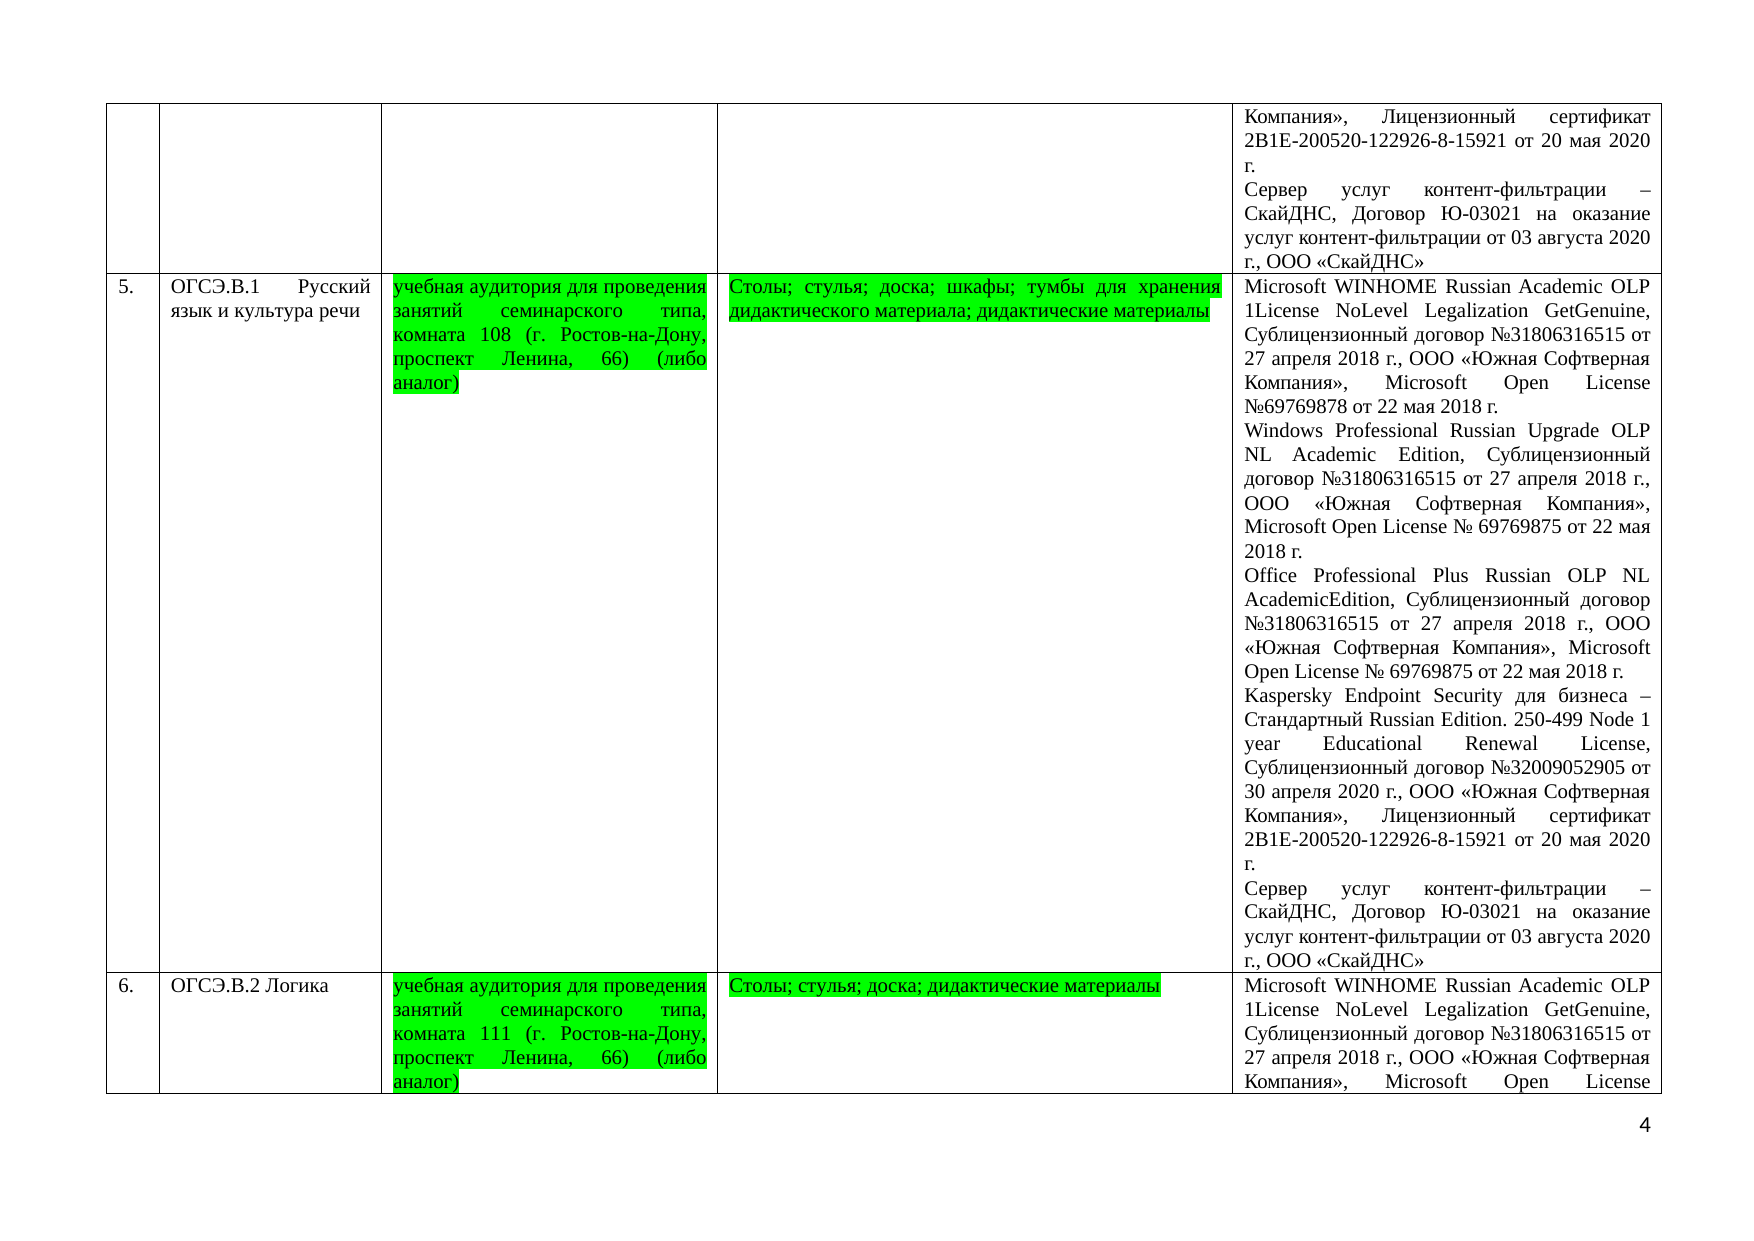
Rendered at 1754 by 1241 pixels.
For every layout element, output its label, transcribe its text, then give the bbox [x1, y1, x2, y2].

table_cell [1233, 973, 1661, 1093]
table_cell ОГСЭ.В.1 Русский язык и культура речи [160, 274, 381, 972]
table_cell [1233, 104, 1661, 273]
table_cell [718, 104, 1232, 273]
table_cell ОГСЭ.В.2 Логика [160, 973, 381, 1093]
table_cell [160, 104, 381, 273]
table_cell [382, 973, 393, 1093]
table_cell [718, 973, 1232, 1093]
table_cell Столы; стулья; доска; шкафы; тумбы для хранения дидактического материала; дидактические материалы [718, 274, 1232, 972]
table_cell [107, 973, 159, 1093]
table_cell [382, 104, 717, 273]
table_cell учебная аудитория для проведения занятий семинарского типа, комната 108 (г. Ростов-на-Дону, проспект Ленина, 66) (либо аналог) [382, 274, 717, 972]
table_cell учебная аудитория для проведения занятий семинарского типа, комната 111 (г. Ростов-на-Дону, проспект Ленина, 66) (либо аналог) [459, 973, 717, 1093]
table_cell [107, 104, 159, 273]
table_cell [107, 274, 159, 972]
